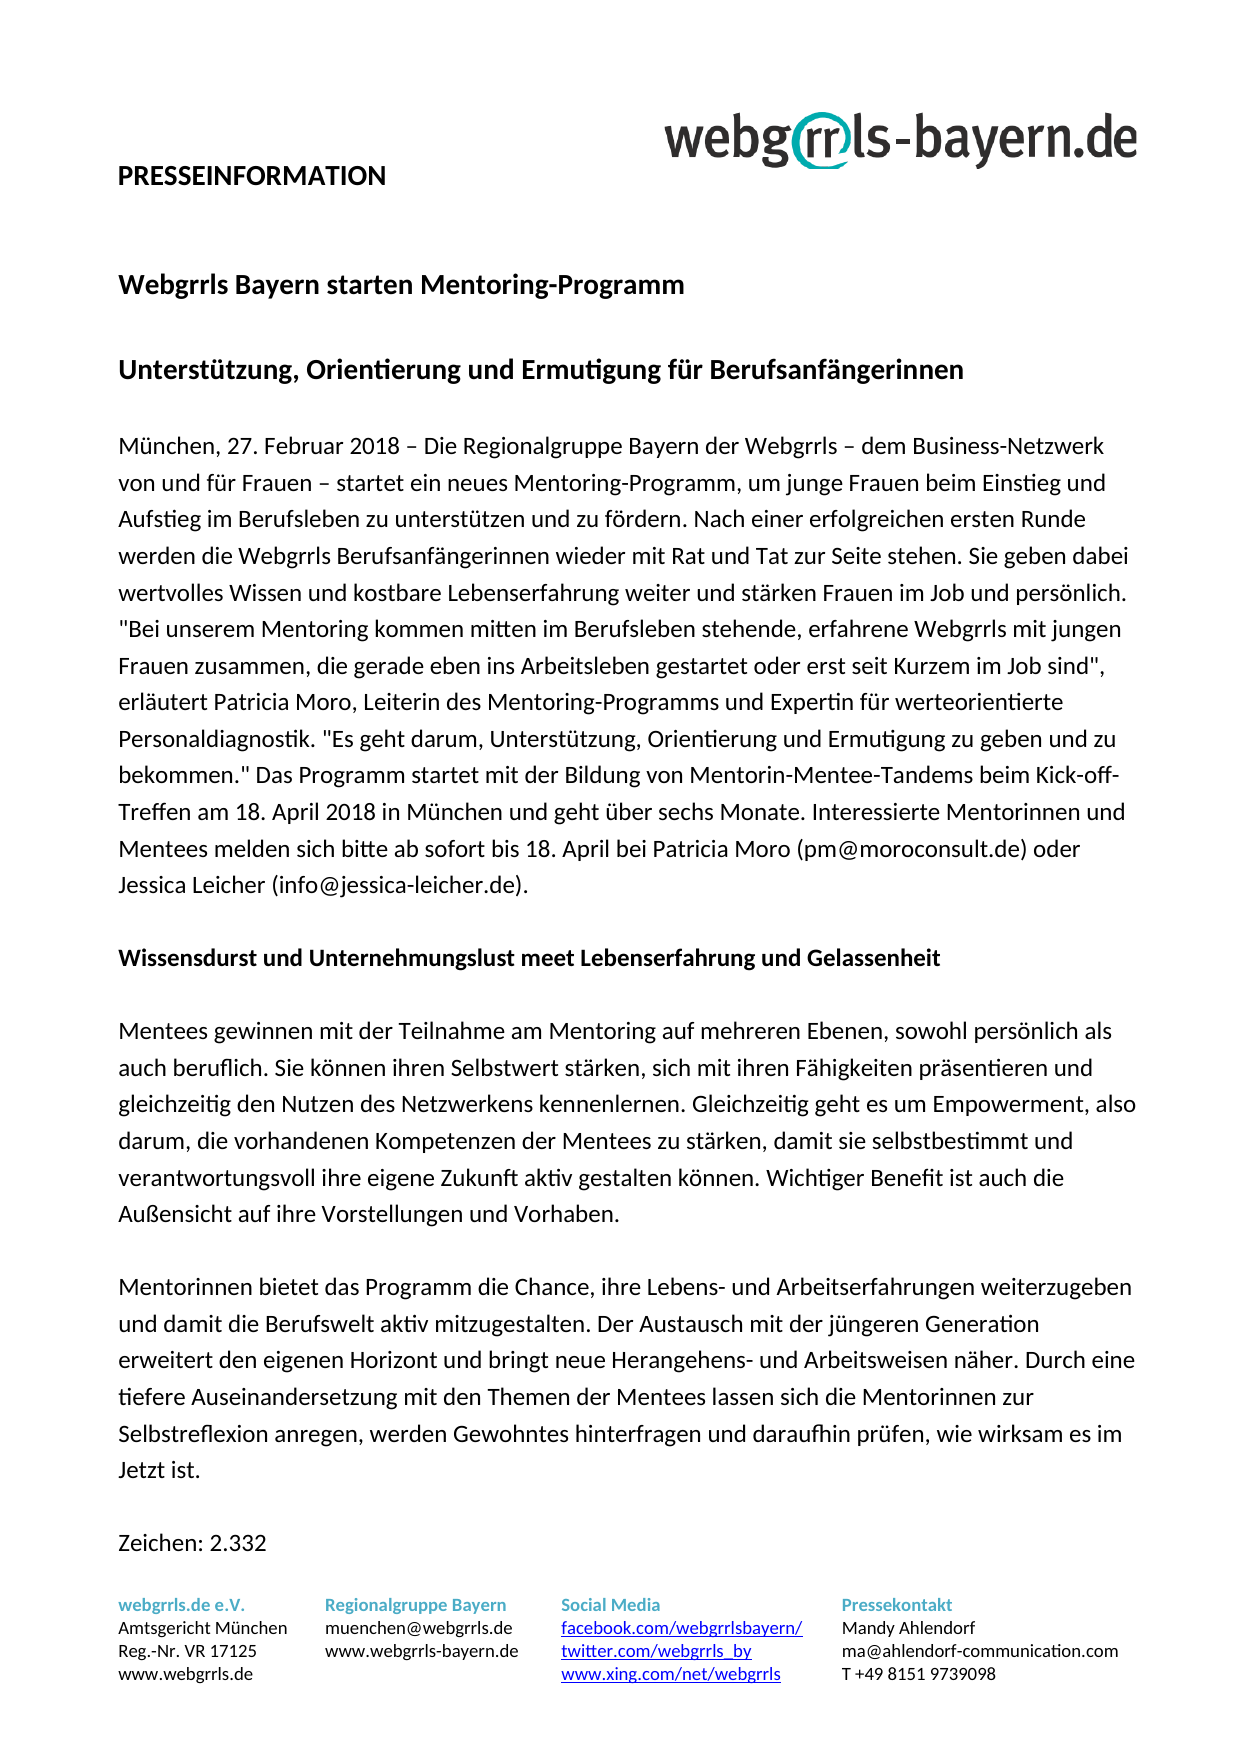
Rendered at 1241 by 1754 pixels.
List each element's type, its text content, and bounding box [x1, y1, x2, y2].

text München, 27. Februar 2018 – Die Regionalgruppe Bayern der Webgrrls – dem Business-Netzwerk von und für Frauen – startet ein neues Mentoring-Programm, um junge Frauen beim Einstieg und Aufstieg im Berufsleben zu unterstützen und zu fördern. Nach einer erfolgreichen ersten Runde werden die Webgrrls Berufsanfängerinnen wieder mit Rat und Tat zur Seite stehen. Sie geben dabei wertvolles Wissen und kostbare Lebenserfahrung weiter und stärken Frauen im Job und persönlich. "Bei unserem Mentoring kommen mitten im Berufsleben stehende, erfahrene Webgrrls mit jungen Frauen zusammen, die gerade eben ins Arbeitsleben gestartet oder erst seit Kurzem im Job sind", erläutert Patricia Moro, Leiterin des Mentoring-Programms und Expertin für werteorientierte Personaldiagnostik. "Es geht darum, Unterstützung, Orientierung und Ermutigung zu geben und zu bekommen." Das Programm startet mit der Bildung von Mentorin-Mentee-Tandems beim Kick-off-Treffen am 18. April 2018 in München und geht über sechs Monate. Interessierte Mentorinnen und Mentees melden sich bitte ab sofort bis 18. April bei Patricia Moro (pm@moroconsult.de) oder Jessica Leicher (info@jessica-leicher.de). [118, 431, 1138, 900]
text Zeichen: 2.332 [118, 1527, 1138, 1558]
text Unterstützung, Orientierung und Ermutigung für Berufsanfängerinnen [118, 351, 1138, 387]
text Mentees gewinnen mit der Teilnahme am Mentoring auf mehreren Ebenen, sowohl persönlich als auch beruflich. Sie können ihren Selbstwert stärken, sich mit ihren Fähigkeiten präsentieren und gleichzeitig den Nutzen des Netzwerkens kennenlernen. Gleichzeitig geht es um Empowerment, also darum, die vorhandenen Kompetenzen der Mentees zu stärken, damit sie selbstbestimmt und verantwortungsvoll ihre eigene Zukunft aktiv gestalten können. Wichtiger Benefit ist auch die Außensicht auf ihre Vorstellungen und Vorhaben. [118, 1016, 1138, 1229]
text Mentorinnen bietet das Programm die Chance, ihre Lebens- und Arbeitserfahrungen weiterzugeben und damit die Berufswelt aktiv mitzugestalten. Der Austausch mit der jüngeren Generation erweitert den eigenen Horizont und bringt neue Herangehens- und Arbeitsweisen näher. Durch eine tiefere Auseinandersetzung mit den Themen der Mentees lassen sich die Mentorinnen zur Selbstreflexion anregen, werden Gewohntes hinterfragen und daraufhin prüfen, wie wirksam es im Jetzt ist. [118, 1271, 1138, 1485]
text Webgrrls Bayern starten Mentoring-Programm [118, 266, 1138, 301]
text Wissensdurst und Unternehmungslust meet Lebenserfahrung und Gelassenheit [118, 942, 1138, 973]
